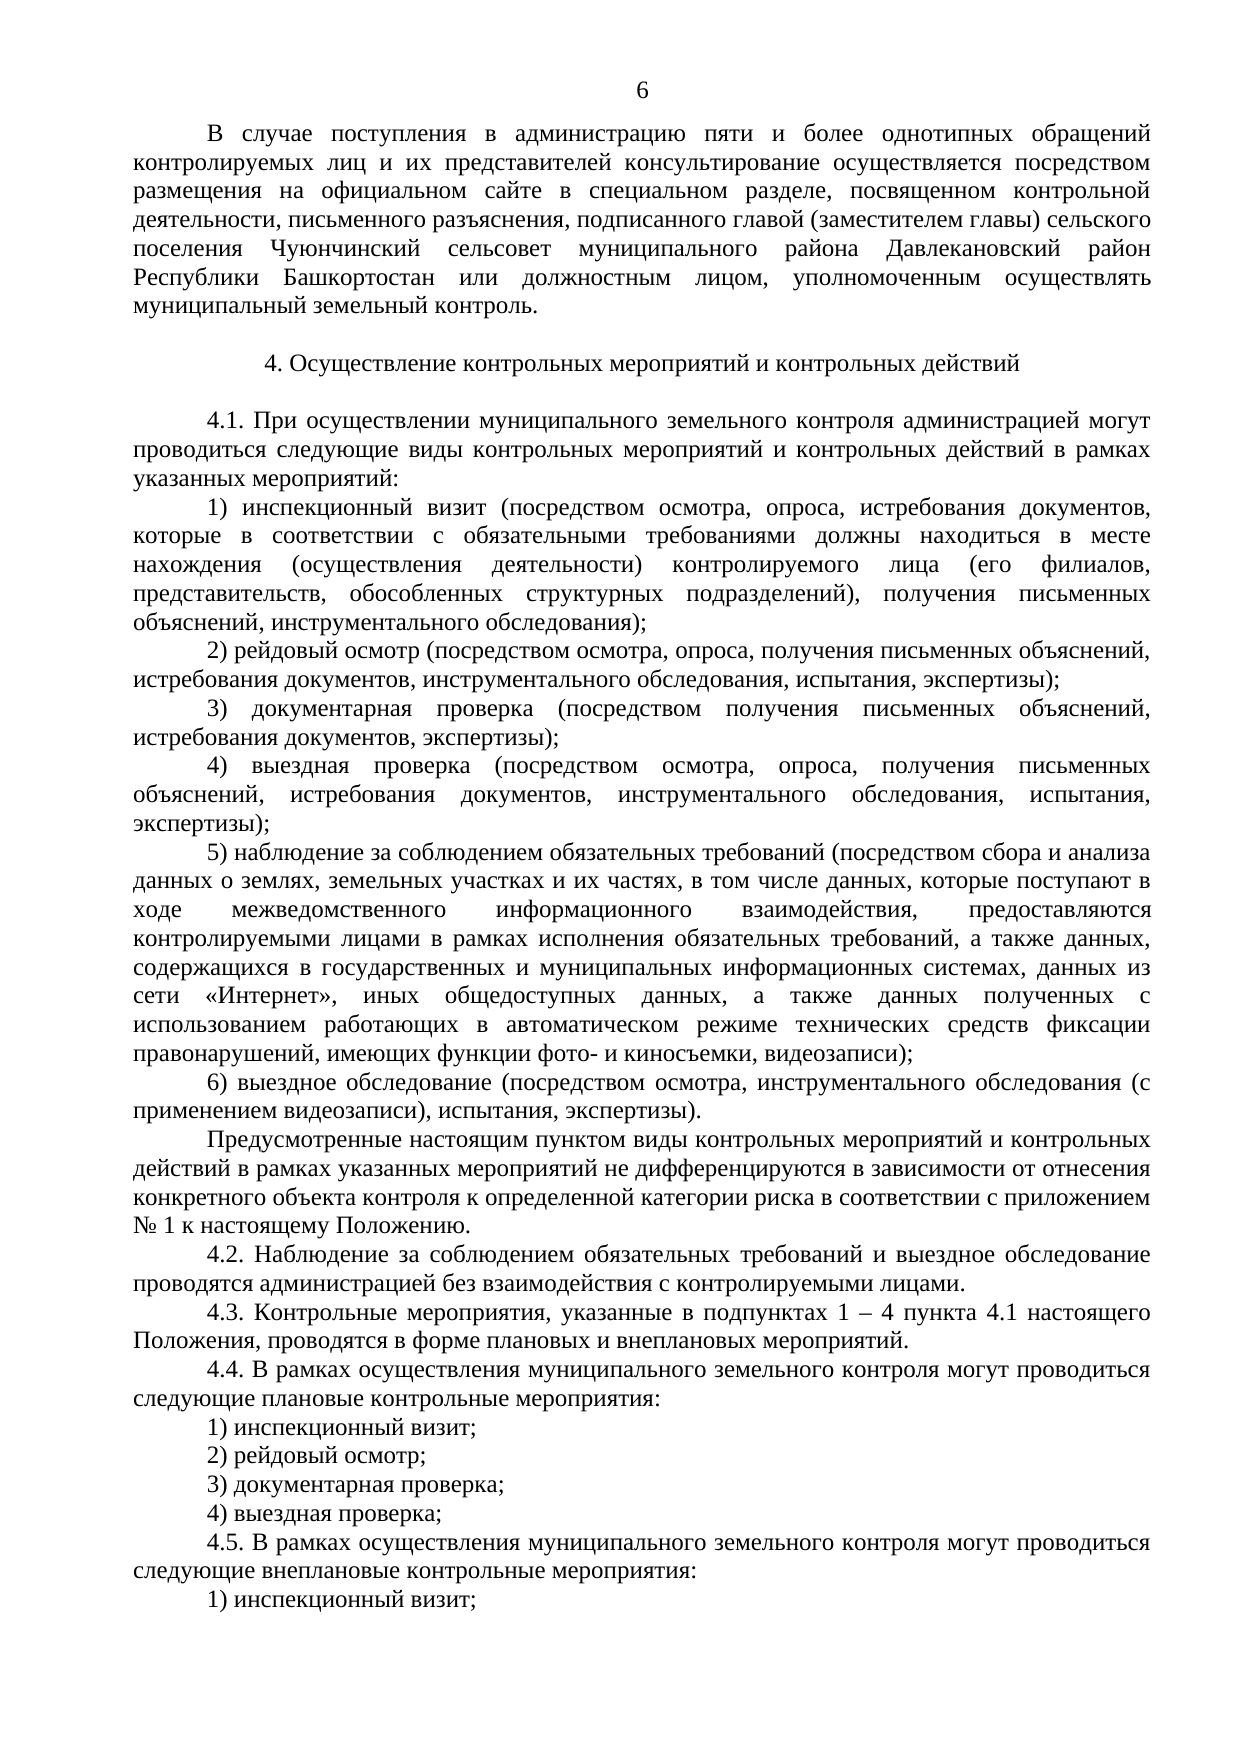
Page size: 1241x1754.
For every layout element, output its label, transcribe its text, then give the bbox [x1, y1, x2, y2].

text 4.2. Наблюдение за соблюдением обязательных требований и выездное обследование проводятся администрацией без взаимодействия с контролируемыми лицами. [133, 1239, 1152, 1297]
text 4.1. При осуществлении муниципального земельного контроля администрацией могут проводиться следующие виды контрольных мероприятий и контрольных действий в рамках указанных мероприятий: [133, 406, 1152, 492]
text 1) инспекционный визит; [133, 1412, 1152, 1441]
text 1) инспекционный визит; [133, 1584, 1152, 1613]
text 1) инспекционный визит (посредством осмотра, опроса, истребования документов, которые в соответствии с обязательными требованиями должны находиться в месте нахождения (осуществления деятельности) контролируемого лица (его филиалов, представительств, обособленных структурных подразделений), получения письменных объяснений, инструментального обследования); [133, 492, 1152, 636]
text 2) рейдовый осмотр; [133, 1441, 1152, 1469]
text 4) выездная проверка (посредством осмотра, опроса, получения письменных объяснений, истребования документов, инструментального обследования, испытания, экспертизы); [133, 751, 1152, 837]
text 6) выездное обследование (посредством осмотра, инструментального обследования (с применением видеозаписи), испытания, экспертизы). [133, 1067, 1152, 1124]
text 3) документарная проверка; [133, 1469, 1152, 1498]
text 4.4. В рамках осуществления муниципального земельного контроля могут проводиться следующие плановые контрольные мероприятия: [133, 1354, 1152, 1412]
text 4. Осуществление контрольных мероприятий и контрольных действий [133, 348, 1152, 377]
text 3) документарная проверка (посредством получения письменных объяснений, истребования документов, экспертизы); [133, 693, 1152, 751]
text 5) наблюдение за соблюдением обязательных требований (посредством сбора и анализа данных о землях, земельных участках и их частях, в том числе данных, которые поступают в ходе межведомственного информационного взаимодействия, предоставляются контролируемыми лицами в рамках исполнения обязательных требований, а также данных, содержащихся в государственных и муниципальных информационных системах, данных из сети «Интернет», иных общедоступных данных, а также данных полученных с использованием работающих в автоматическом режиме технических средств фиксации правонарушений, имеющих функции фото- и киносъемки, видеозаписи); [133, 837, 1152, 923]
text 4.5. В рамках осуществления муниципального земельного контроля могут проводиться следующие внеплановые контрольные мероприятия: [133, 1527, 1152, 1584]
text 2) рейдовый осмотр (посредством осмотра, опроса, получения письменных объяснений, истребования документов, инструментального обследования, испытания, экспертизы); [133, 636, 1152, 693]
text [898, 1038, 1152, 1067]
text 4.3. Контрольные мероприятия, указанные в подпунктах 1 – 4 пункта 4.1 настоящего Положения, проводятся в форме плановых и внеплановых мероприятий. [133, 1297, 1152, 1354]
text В случае поступления в администрацию пяти и более однотипных обращений контролируемых лиц и их представителей консультирование осуществляется посредством размещения на официальном сайте в специальном разделе, посвященном контрольной деятельности, письменного разъяснения, подписанного главой (заместителем главы) сельского поселения Чуюнчинский сельсовет муниципального района Давлекановский район Республики Башкортостан или должностным лицом, уполномоченным осуществлять муниципальный земельный контроль. [133, 118, 1152, 319]
text 4) выездная проверка; [133, 1498, 1152, 1527]
text Предусмотренные настоящим пунктом виды контрольных мероприятий и контрольных действий в рамках указанных мероприятий не дифференцируются в зависимости от отнесения конкретного объекта контроля к определенной категории риска в соответствии с приложением № 1 к настоящему Положению. [133, 1124, 1152, 1239]
